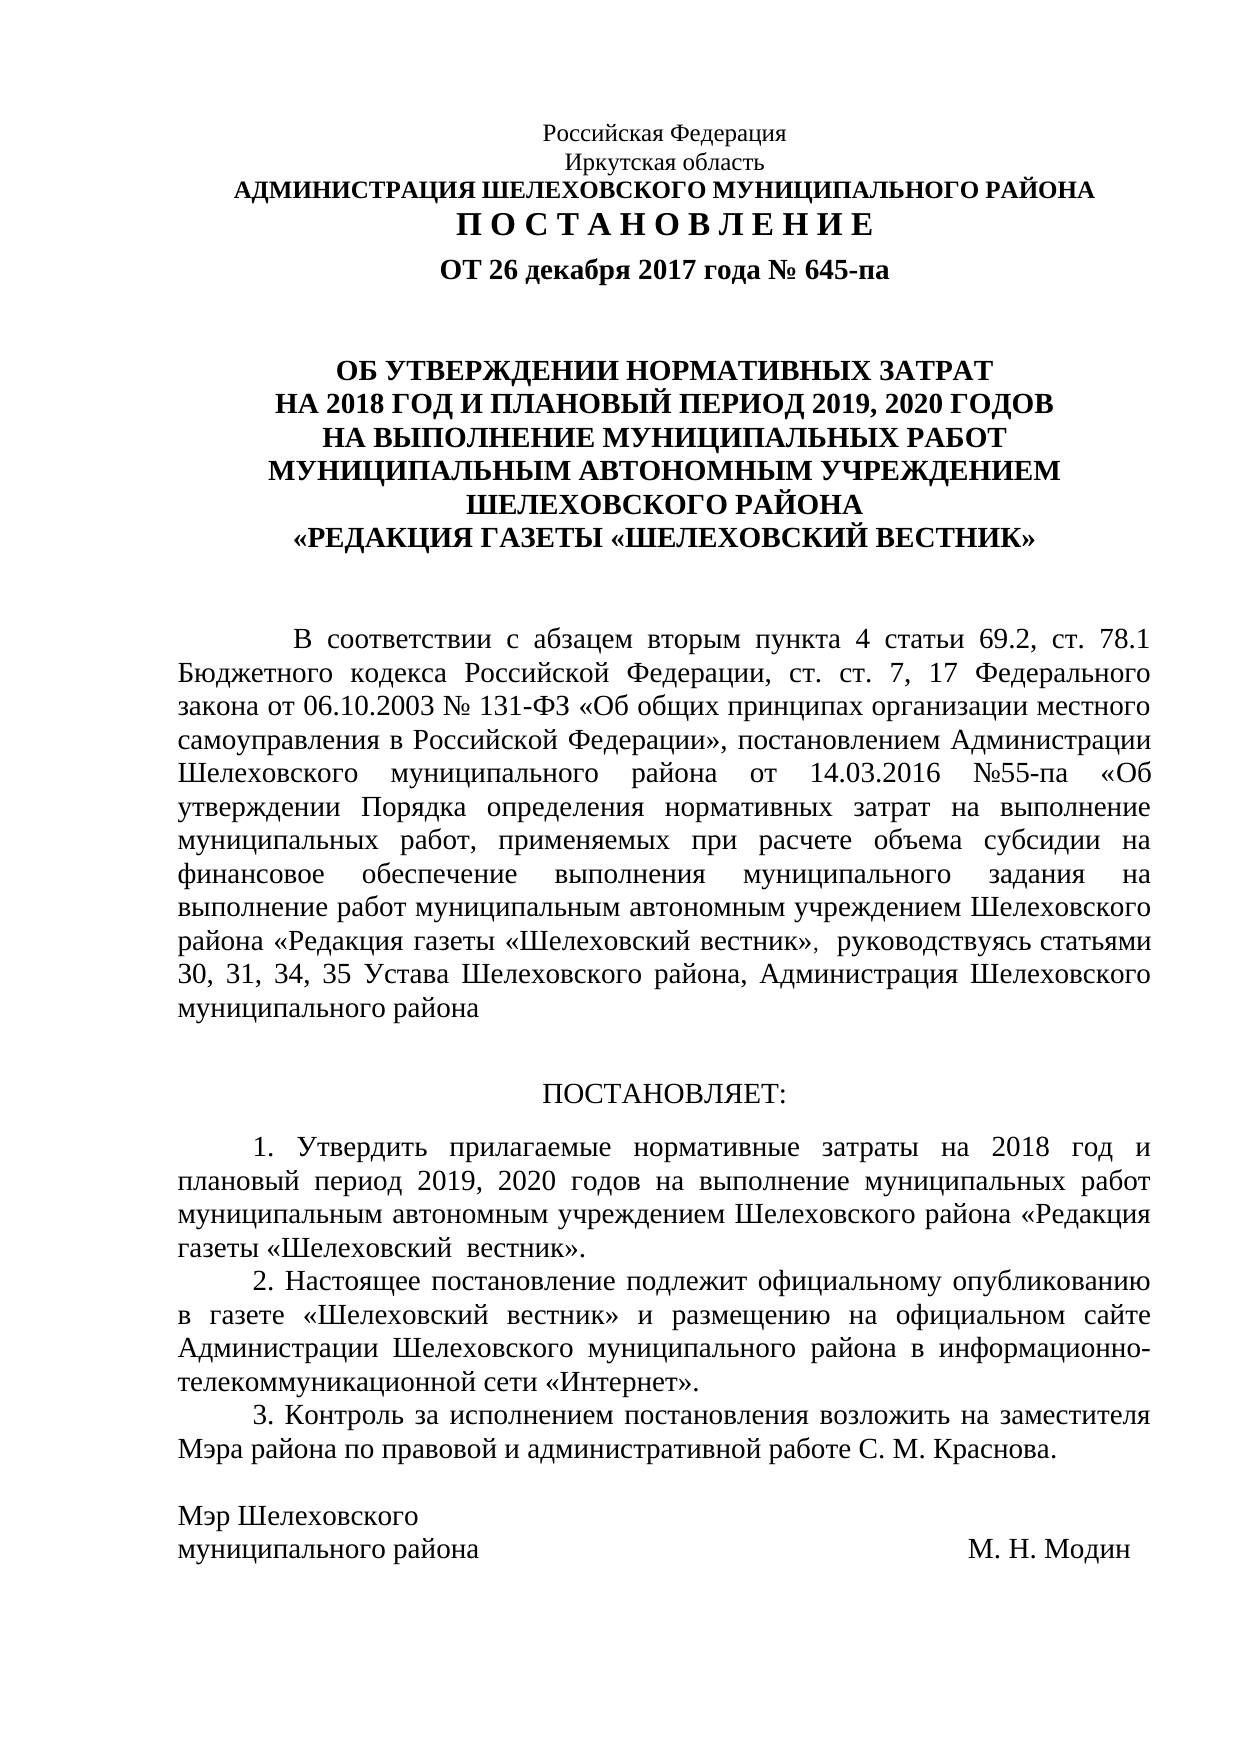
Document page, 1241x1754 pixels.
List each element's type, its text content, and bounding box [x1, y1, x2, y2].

text «РЕДАКЦИЯ ГАЗЕТЫ «ШЕЛЕХОВСКИЙ ВЕСТНИК» [177, 521, 1152, 554]
text В соответствии с абзацем вторым пункта 4 статьи 69.2, ст. 78.1 Бюджетного кодекса Российской Федерации, ст. ст. 7, 17 Федерального закона от 06.10.2003 № 131-ФЗ «Об общих принципах организации местного самоуправления в Российской Федерации», постановлением Администрации Шелеховского муниципального района от 14.03.2016 №55-па «Об утверждении Порядка определения нормативных затрат на выполнение муниципальных работ, применяемых при расчете объема субсидии на финансовое обеспечение выполнения муниципального задания на выполнение работ муниципальным автономным учреждением Шелеховского района «Редакция газеты «Шелеховский вестник», руководствуясь статьями 30, 31, 34, 35 Устава Шелеховского района, Администрация Шелеховского муниципального района [177, 621, 1152, 1024]
text 2. Настоящее постановление подлежит официальному опубликованию в газете «Шелеховский вестник» и размещению на официальном сайте Администрации Шелеховского муниципального района в информационно-телекоммуникационной сети «Интернет». [177, 1263, 1152, 1397]
text Иркутская область [177, 147, 1152, 176]
subtitle П О С Т А Н О В Л Е Н И Е [177, 204, 1152, 243]
text ПОСТАНОВЛЯЕТ: [177, 1076, 1152, 1110]
text НА ВЫПОЛНЕНИЕ МУНИЦИПАЛЬНЫХ РАБОТ [177, 420, 1152, 453]
text ОБ УТВЕРЖДЕНИИ НОРМАТИВНЫХ ЗАТРАТ [177, 353, 1152, 386]
text Российская Федерация [177, 118, 1152, 147]
text 3. Контроль за исполнением постановления возложить на заместителя Мэра района по правовой и административной работе С. М. Краснова. [177, 1397, 1152, 1464]
text 1. Утвердить прилагаемые нормативные затраты на 2018 год и плановый период 2019, 2020 годов на выполнение муниципальных работ муниципальным автономным учреждением Шелеховского района «Редакция газеты «Шелеховский вестник». [177, 1129, 1152, 1263]
text ОТ 26 декабря 2017 года № 645-па [177, 252, 1152, 286]
text Мэр Шелеховского [177, 1498, 1152, 1532]
subtitle АДМИНИСТРАЦИЯ ШЕЛЕХОВСКОГО МУНИЦИПАЛЬНОГО РАЙОНА [177, 176, 1152, 204]
text НА 2018 ГОД И ПЛАНОВЫЙ ПЕРИОД 2019, 2020 ГОДОВ [177, 386, 1152, 420]
text муниципального района М. Н. Модин [177, 1532, 1152, 1565]
text МУНИЦИПАЛЬНЫМ АВТОНОМНЫМ УЧРЕЖДЕНИЕМ ШЕЛЕХОВСКОГО РАЙОНА [177, 453, 1152, 521]
